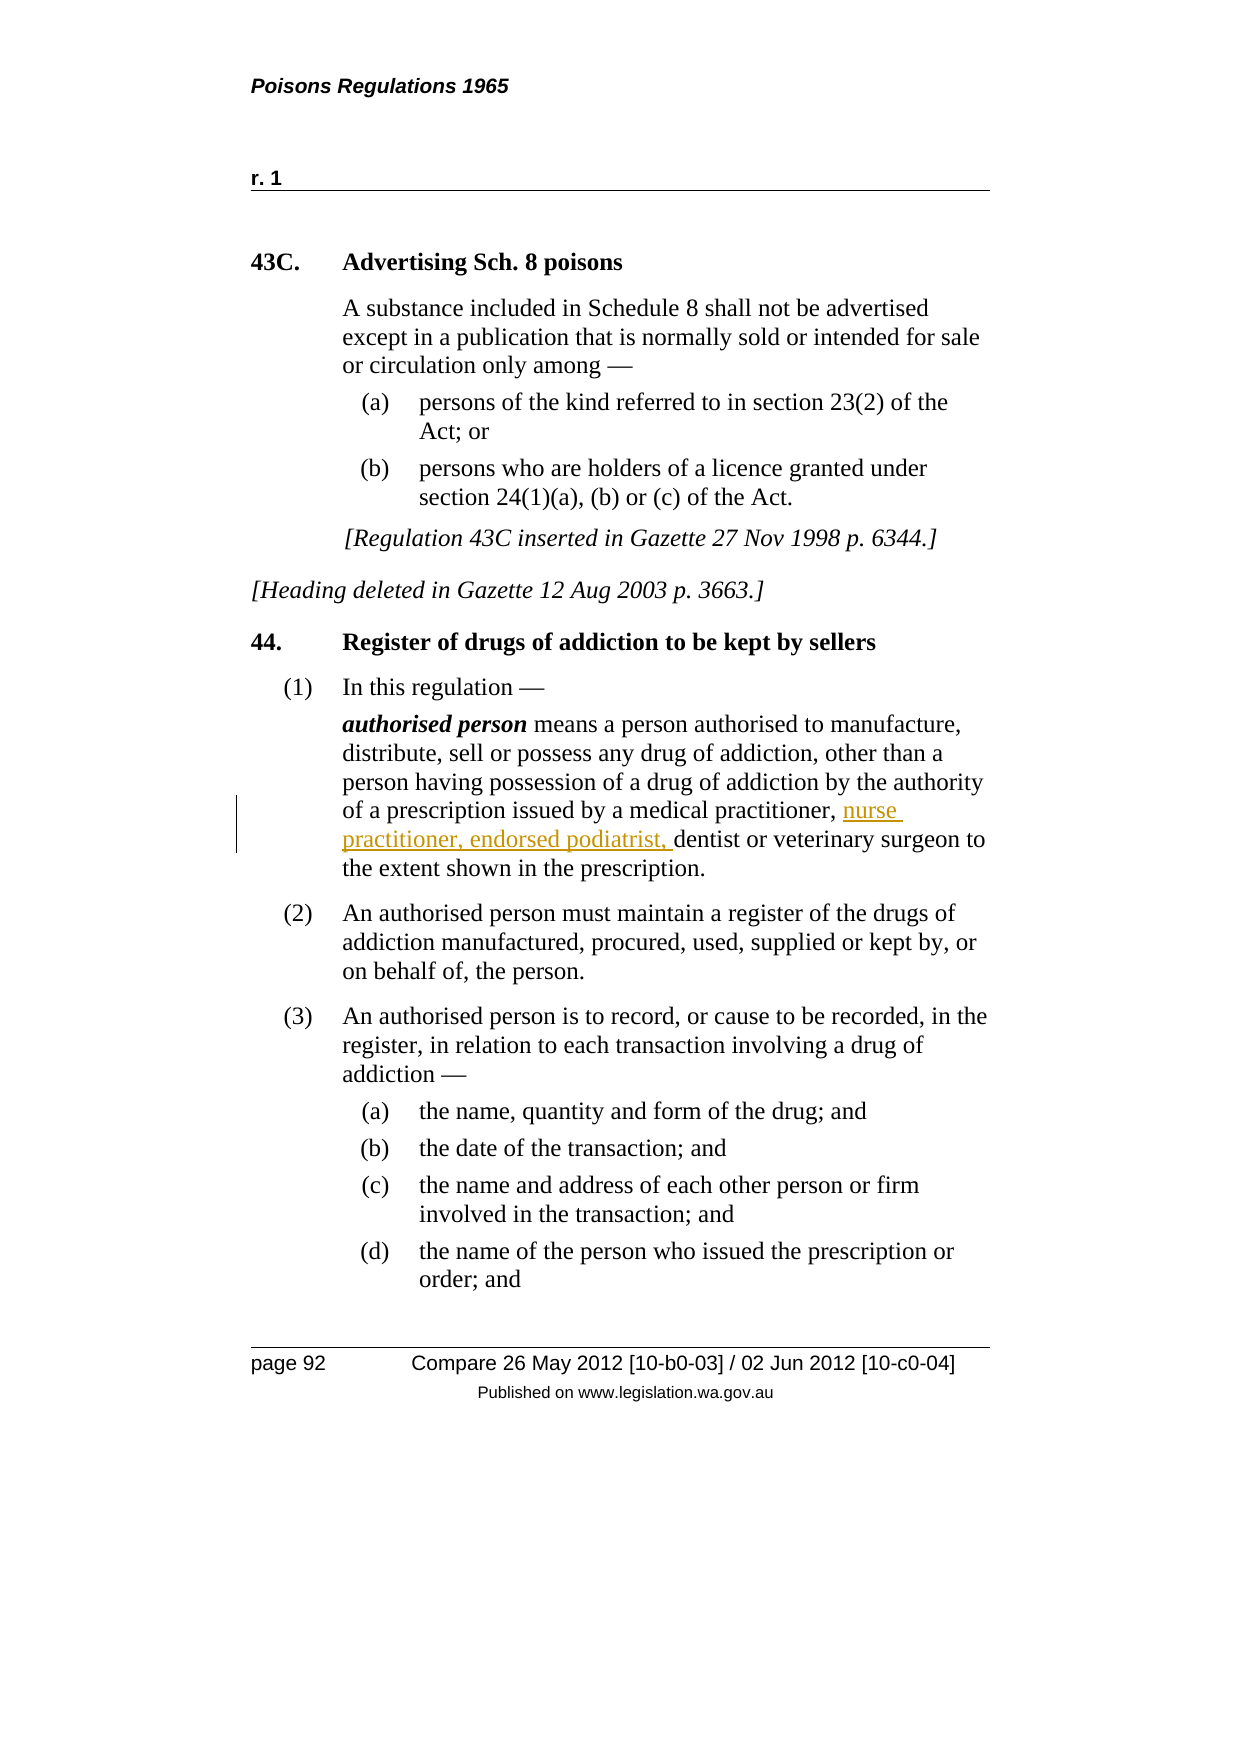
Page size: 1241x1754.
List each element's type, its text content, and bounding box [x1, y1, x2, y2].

text (3) An authorised person is to record, or cause to be recorded, in the register, in relation to each transaction involving a drug of addiction — [251, 1001, 990, 1087]
text A substance included in Schedule 8 shall not be advertised except in a publication that is normally sold or intended for sale or circulation only among — [251, 293, 990, 379]
text (2) An authorised person must maintain a register of the drugs of addiction manufactured, procured, used, supplied or kept by, or on behalf of, the person. [251, 898, 990, 984]
text (c) the name and address of each other person or firm involved in the transaction; and [251, 1170, 990, 1227]
text (a) the name, quantity and form of the drug; and [251, 1096, 990, 1124]
text [Heading deleted in Gazette 12 Aug 2003 p. 3663.] [251, 575, 990, 604]
text (d) the name of the person who issued the prescription or order; and [251, 1236, 990, 1293]
text (b) the date of the transaction; and [251, 1133, 990, 1162]
text (b) persons who are holders of a licence granted under section 24(1)(a), (b) or (c) of the Act. [251, 453, 990, 511]
text (1) In this regulation — [251, 672, 990, 701]
text authorised person means a person authorised to manufacture, distribute, sell or possess any drug of addiction, other than a person having possession of a drug of addiction by the authority of a prescription issued by a medical practitioner, dentist or veterinary surgeon to the extent shown in the prescription. [251, 709, 990, 882]
text [Regulation 43C inserted in Gazette 27 Nov 1998 p. 6344.] [251, 523, 990, 552]
text (a) persons of the kind referred to in section 23(2) of the Act; or [251, 387, 990, 445]
subtitle 43C. Advertising Sch. 8 poisons [251, 247, 990, 276]
subtitle 44. Register of drugs of addiction to be kept by sellers [251, 627, 990, 655]
